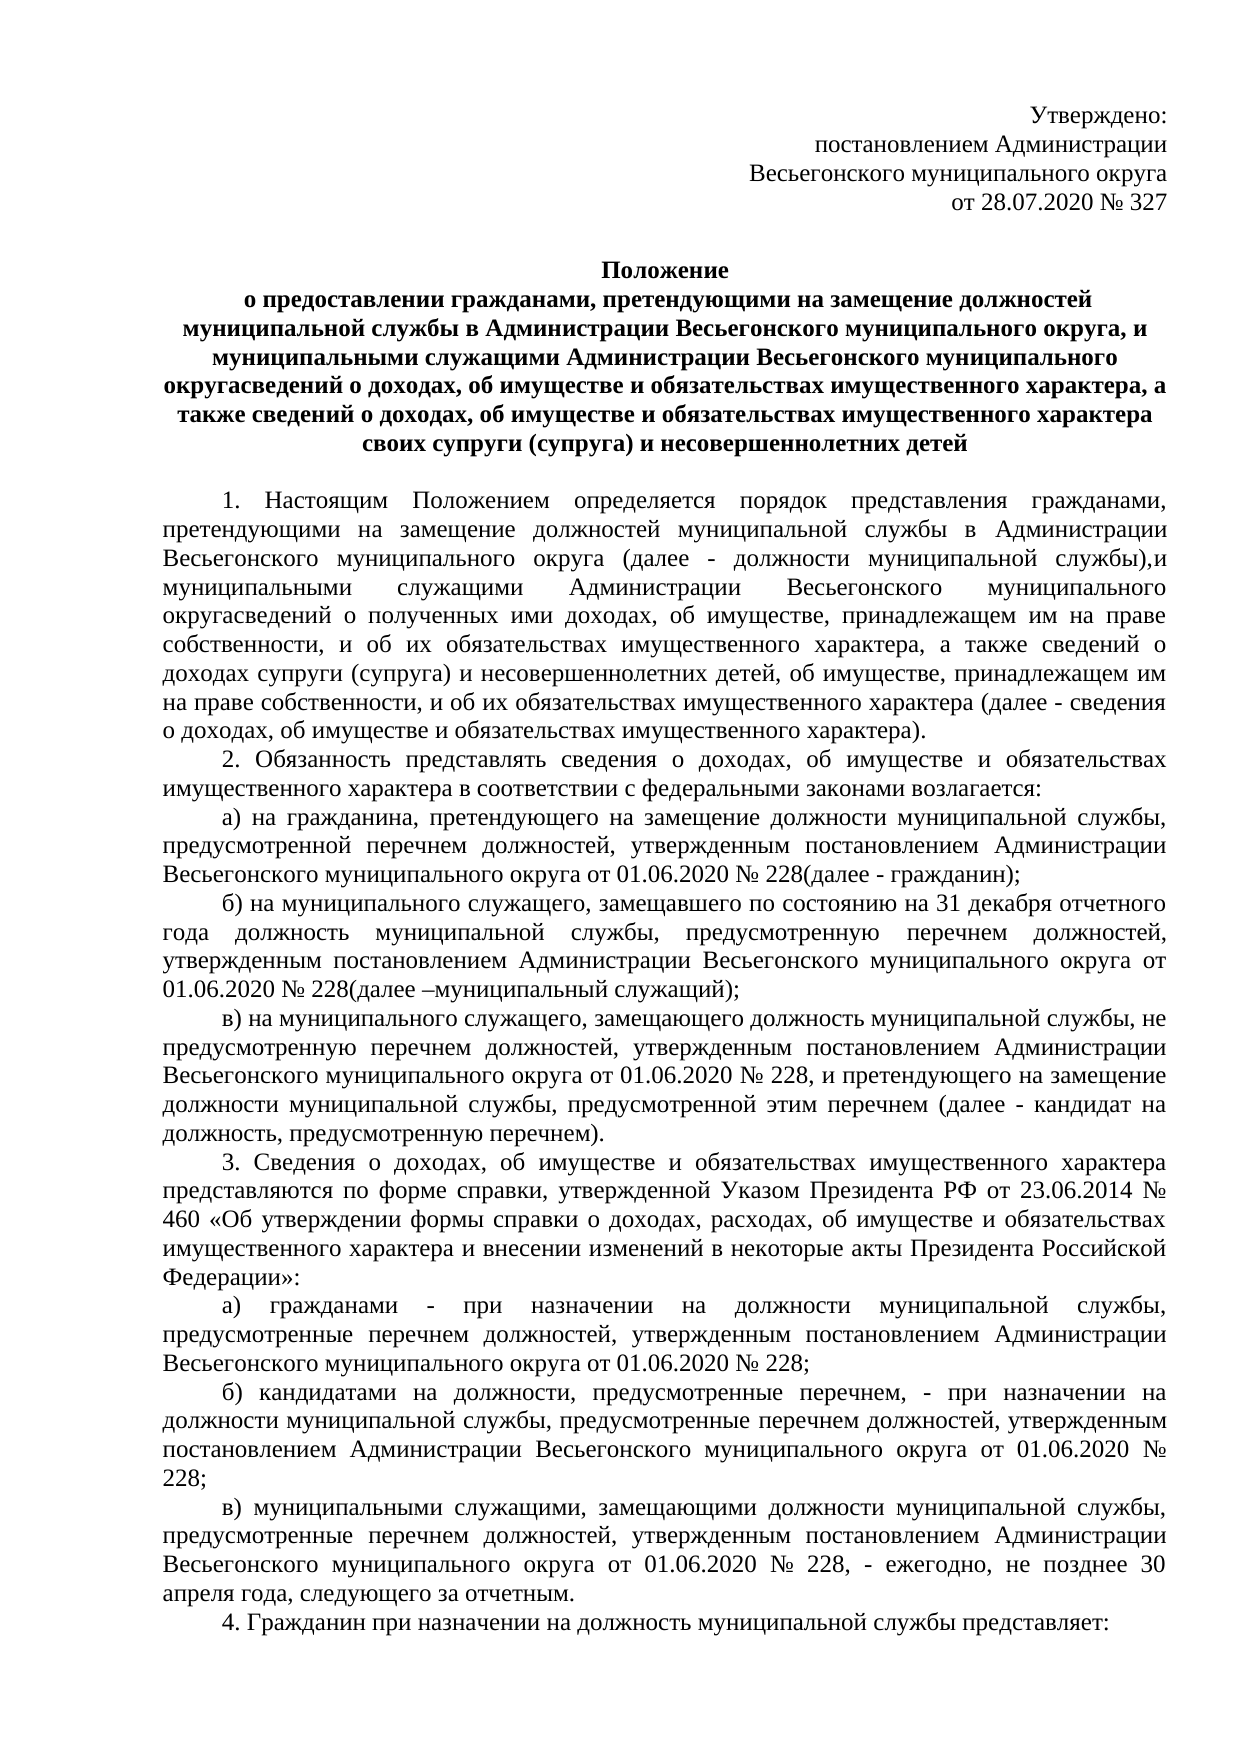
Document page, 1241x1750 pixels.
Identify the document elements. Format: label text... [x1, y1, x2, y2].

text о предоставлении гражданами, претендующими на замещение должностей муниципальной службы в Администрации Весьегонского муниципального округа, и муниципальными служащими Администрации Весьегонского муниципального округасведений о доходах, об имуществе и обязательствах имущественного характера, а также сведений о доходах, об имуществе и обязательствах имущественного характера своих супруги (супруга) и несовершеннолетних детей [162, 284, 1167, 457]
text в) на муниципального служащего, замещающего должность муниципальной службы, не предусмотренную перечнем должностей, утвержденным постановлением Администрации Весьегонского муниципального округа от 01.06.2020 № 228, и претендующего на замещение должности муниципальной службы, предусмотренной этим перечнем (далее - кандидат на должность, предусмотренную перечнем). [162, 1003, 1167, 1147]
text 4. Гражданин при назначении на должность муниципальной службы представляет: [162, 1607, 1167, 1635]
text Положение [162, 255, 1167, 284]
text постановлением Администрации [162, 129, 1167, 158]
text Утверждено: [162, 100, 1167, 129]
text 1. Настоящим Положением определяется порядок представления гражданами, претендующими на замещение должностей муниципальной службы в Администрации Весьегонского муниципального округа (далее - должности муниципальной службы),и муниципальными служащими Администрации Весьегонского муниципального округасведений о полученных ими доходах, об имуществе, принадлежащем им на праве собственности, и об их обязательствах имущественного характера, а также сведений о доходах супруги (супруга) и несовершеннолетних детей, об имуществе, принадлежащем им на праве собственности, и об их обязательствах имущественного характера (далее - сведения о доходах, об имуществе и обязательствах имущественного характера). [162, 485, 1167, 744]
text а) на гражданина, претендующего на замещение должности муниципальной службы, предусмотренной перечнем должностей, утвержденным постановлением Администрации Весьегонского муниципального округа от 01.06.2020 № 228(далее - гражданин); [162, 802, 1167, 888]
text 3. Сведения о доходах, об имуществе и обязательствах имущественного характера представляются по форме справки, утвержденной Указом Президента РФ от 23.06.2014 № 460 «Об утверждении формы справки о доходах, расходах, об имуществе и обязательствах имущественного характера и внесении изменений в некоторые акты Президента Российской Федерации»: [162, 1147, 1167, 1290]
text б) на муниципального служащего, замещавшего по состоянию на 31 декабря отчетного года должность муниципальной службы, предусмотренную перечнем должностей, утвержденным постановлением Администрации Весьегонского муниципального округа от 01.06.2020 № 228(далее –муниципальный служащий); [162, 888, 1167, 1003]
text 2. Обязанность представлять сведения о доходах, об имуществе и обязательствах имущественного характера в соответствии с федеральными законами возлагается: [162, 744, 1167, 802]
text б) кандидатами на должности, предусмотренные перечнем, - при назначении на должности муниципальной службы, предусмотренные перечнем должностей, утвержденным постановлением Администрации Весьегонского муниципального округа от 01.06.2020 № 228; [162, 1377, 1167, 1492]
text а) гражданами - при назначении на должности муниципальной службы, предусмотренные перечнем должностей, утвержденным постановлением Администрации Весьегонского муниципального округа от 01.06.2020 № 228; [162, 1290, 1167, 1377]
text в) муниципальными служащими, замещающими должности муниципальной службы, предусмотренные перечнем должностей, утвержденным постановлением Администрации Весьегонского муниципального округа от 01.06.2020 № 228, - ежегодно, не позднее 30 апреля года, следующего за отчетным. [162, 1492, 1167, 1607]
text Весьегонского муниципального округа [162, 158, 1167, 187]
text от 28.07.2020 № 327 [162, 187, 1167, 215]
